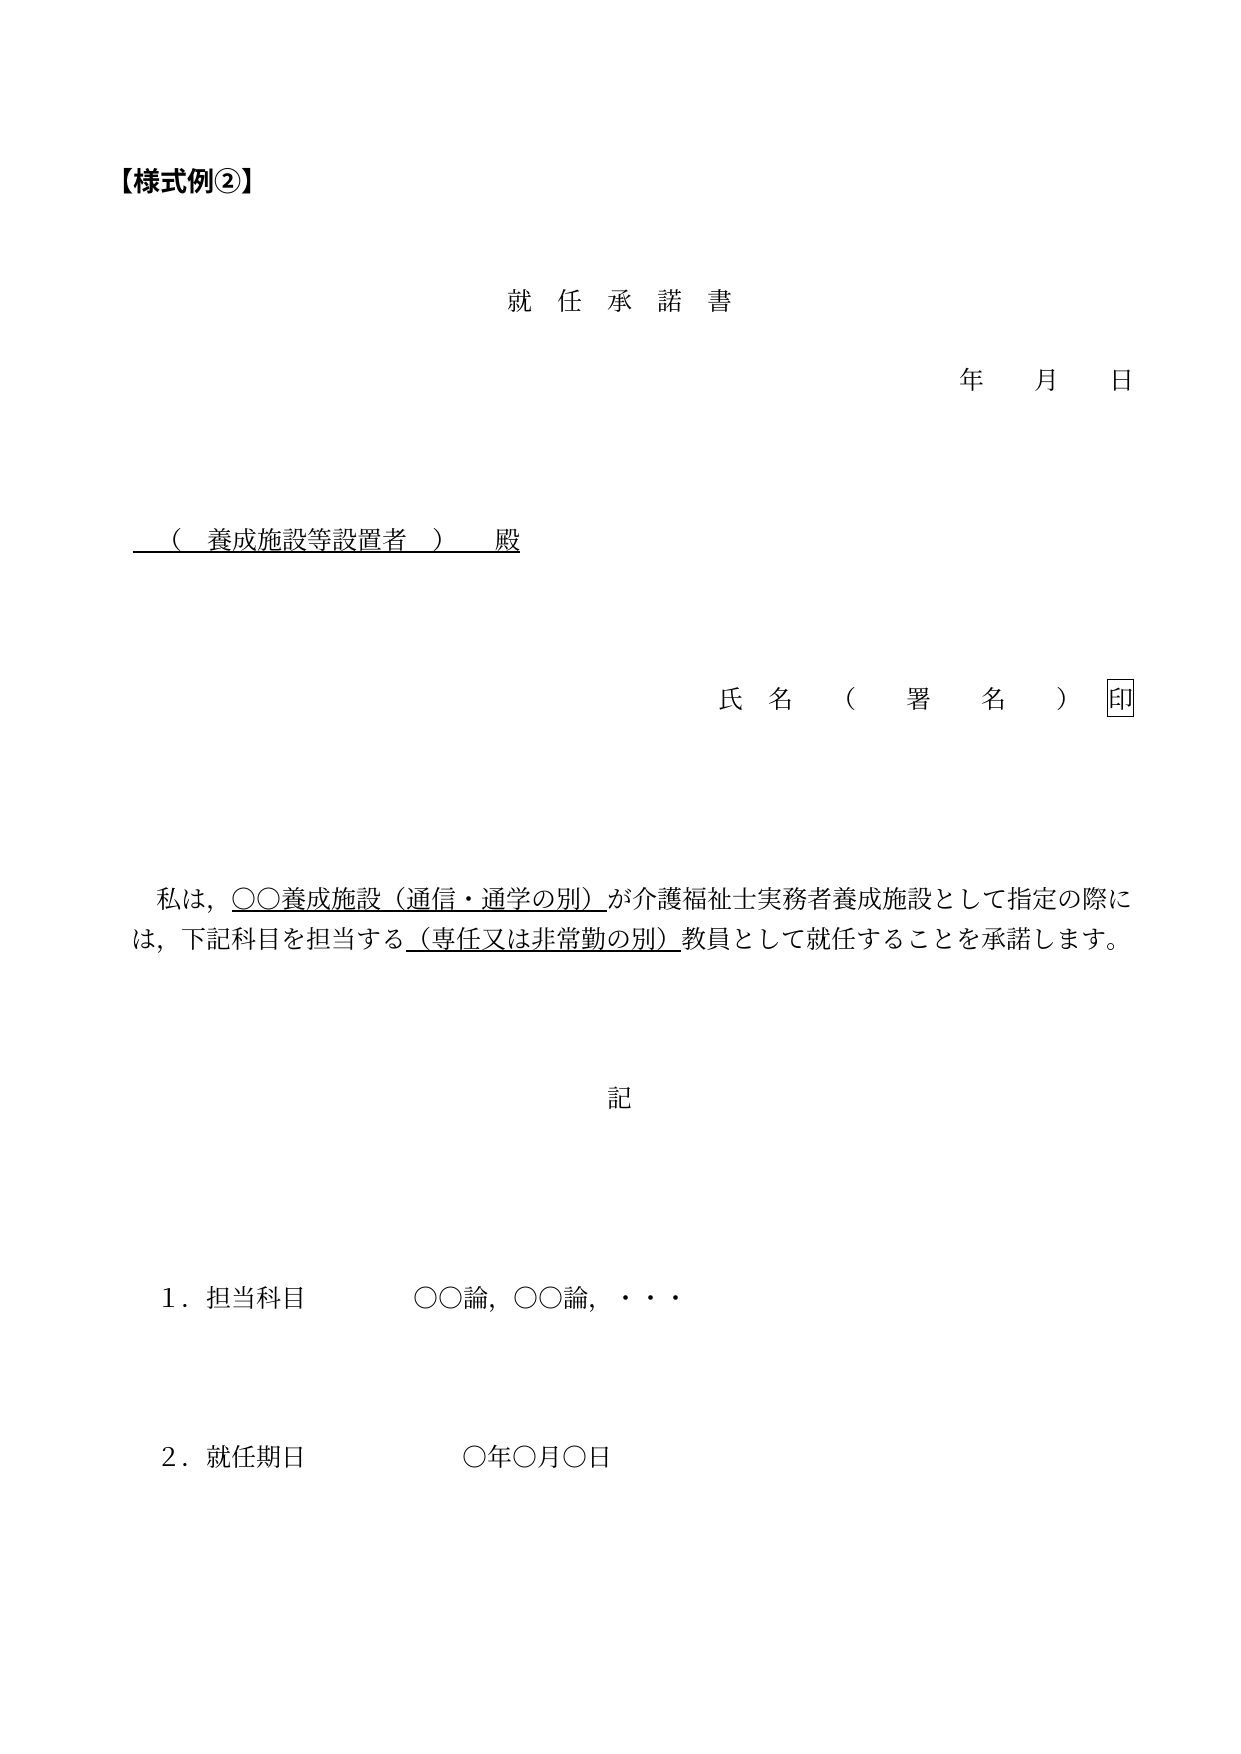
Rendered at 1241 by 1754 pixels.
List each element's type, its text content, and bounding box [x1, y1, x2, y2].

text 【様式例②】 [106, 159, 1034, 199]
text １．担当科目 ○○論，○○論，・・・ [106, 1277, 1134, 1316]
text 記 [106, 1077, 1134, 1117]
text ２．就任期日 ○年○月○日 [106, 1436, 1134, 1476]
text 就 任 承 諾 書 [106, 279, 1134, 319]
text 年 月 日 [106, 359, 1134, 399]
text 氏 名 （ 署 名 ） 印 [106, 678, 1134, 718]
text 私は，○○養成施設（通信・通学の別）が介護福祉士実務者養成施設として指定の際には，下記科目を担当する（専任又は非常勤の別）教員として就任することを承諾します。 [131, 878, 1134, 957]
text （ 養成施設等設置者 ） 殿 [106, 518, 1134, 558]
